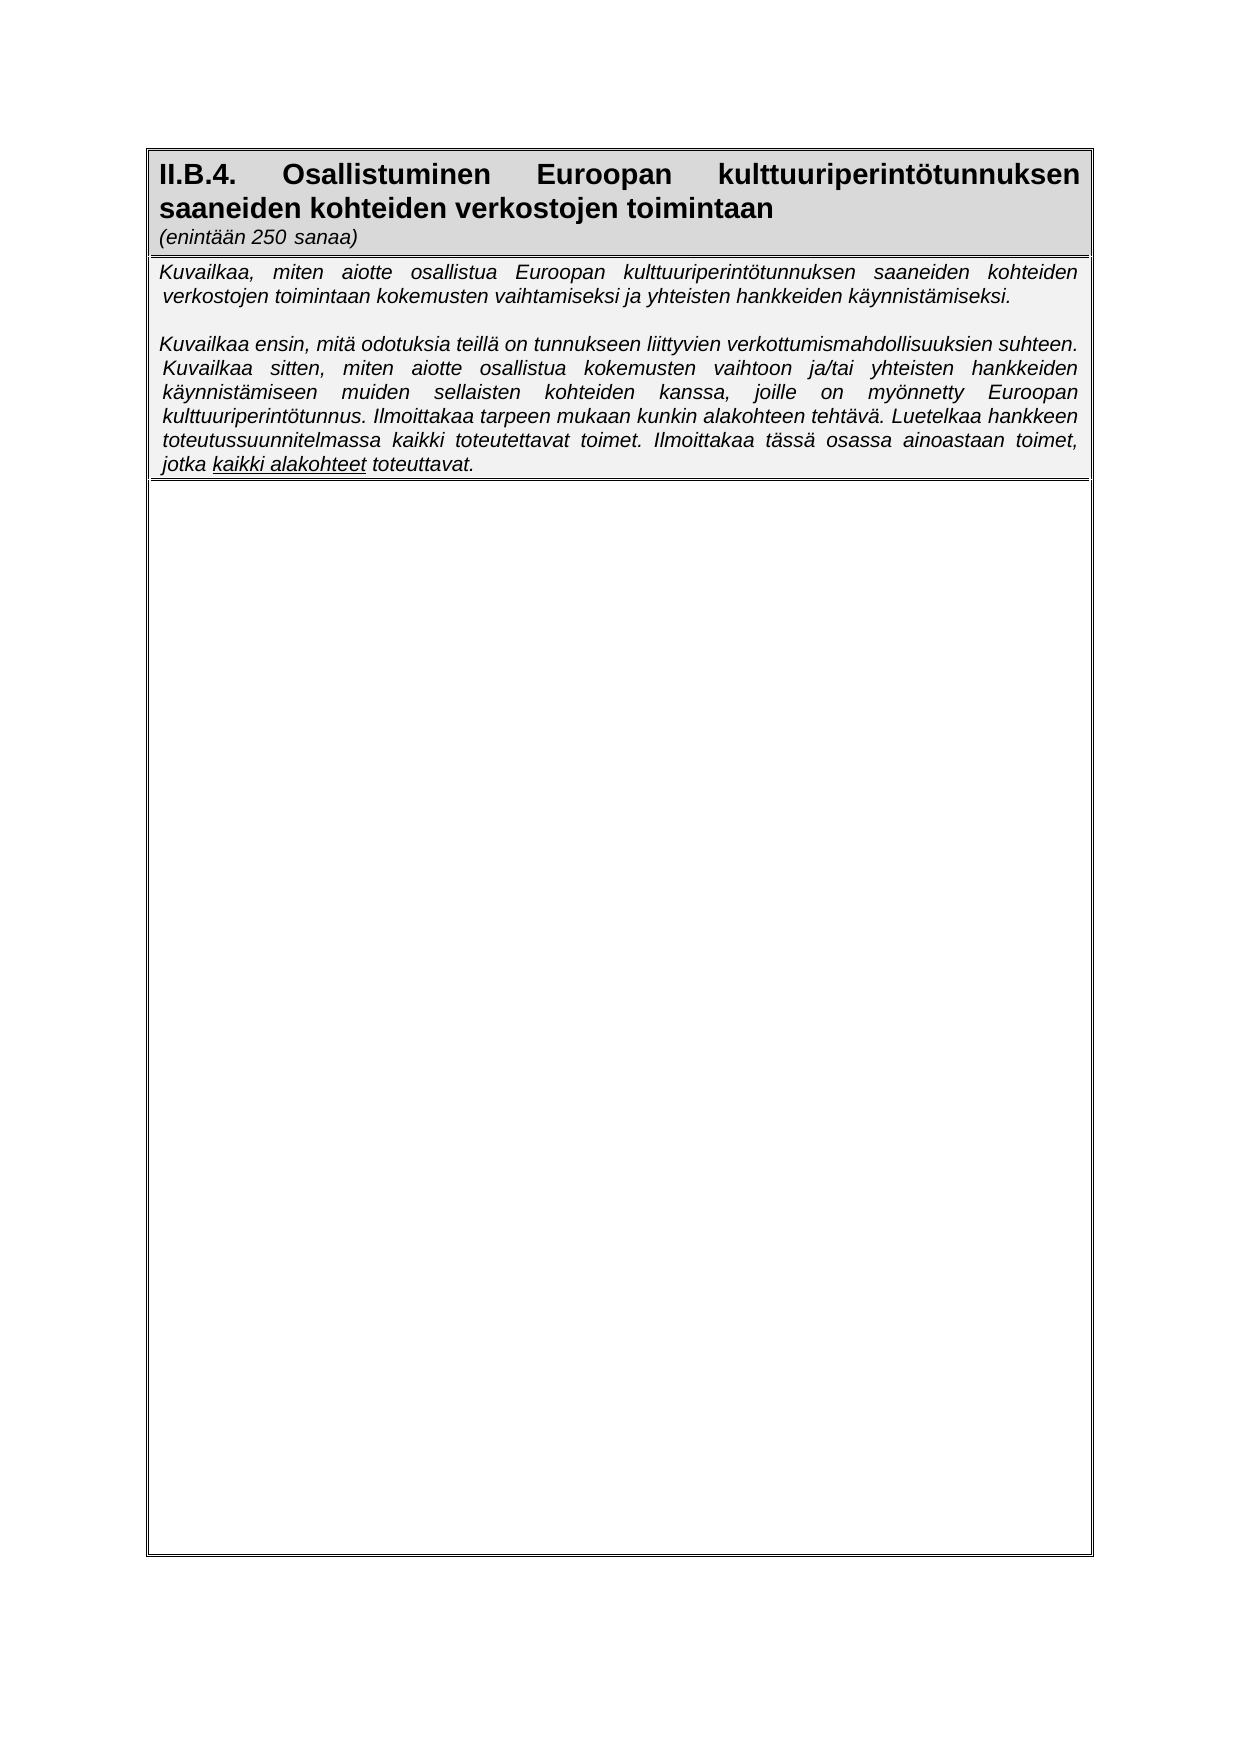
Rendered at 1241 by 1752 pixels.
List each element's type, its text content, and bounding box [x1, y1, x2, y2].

table_cell [149, 478, 1091, 1554]
table_header II.B.4. Osallistuminen Euroopan kulttuuriperintötunnuksen saaneiden kohteiden verkostojen toimintaan (enintään 250 sanaa) [149, 151, 1091, 255]
table_cell Kuvailkaa, miten aiotte osallistua Euroopan kulttuuriperintötunnuksen saaneiden kohteiden verkostojen toimintaan kokemusten vaihtamiseksi ja yhteisten hankkeiden käynnistämiseksi. Kuvailkaa ensin, mitä odotuksia teillä on tunnukseen liittyvien verkottumismahdollisuuksien suhteen. Kuvailkaa sitten, miten aiotte osallistua kokemusten vaihtoon ja/tai yhteisten hankkeiden käynnistämiseen muiden sellaisten kohteiden kanssa, joille on myönnetty Euroopan kulttuuriperintötunnus. Ilmoittakaa tarpeen mukaan kunkin alakohteen tehtävä. Luetelkaa hankkeen toteutussuunnitelmassa kaikki toteutettavat toimet. Ilmoittakaa tässä osassa ainoastaan toimet, jotka kaikki alakohteet toteuttavat. [148, 255, 1092, 477]
